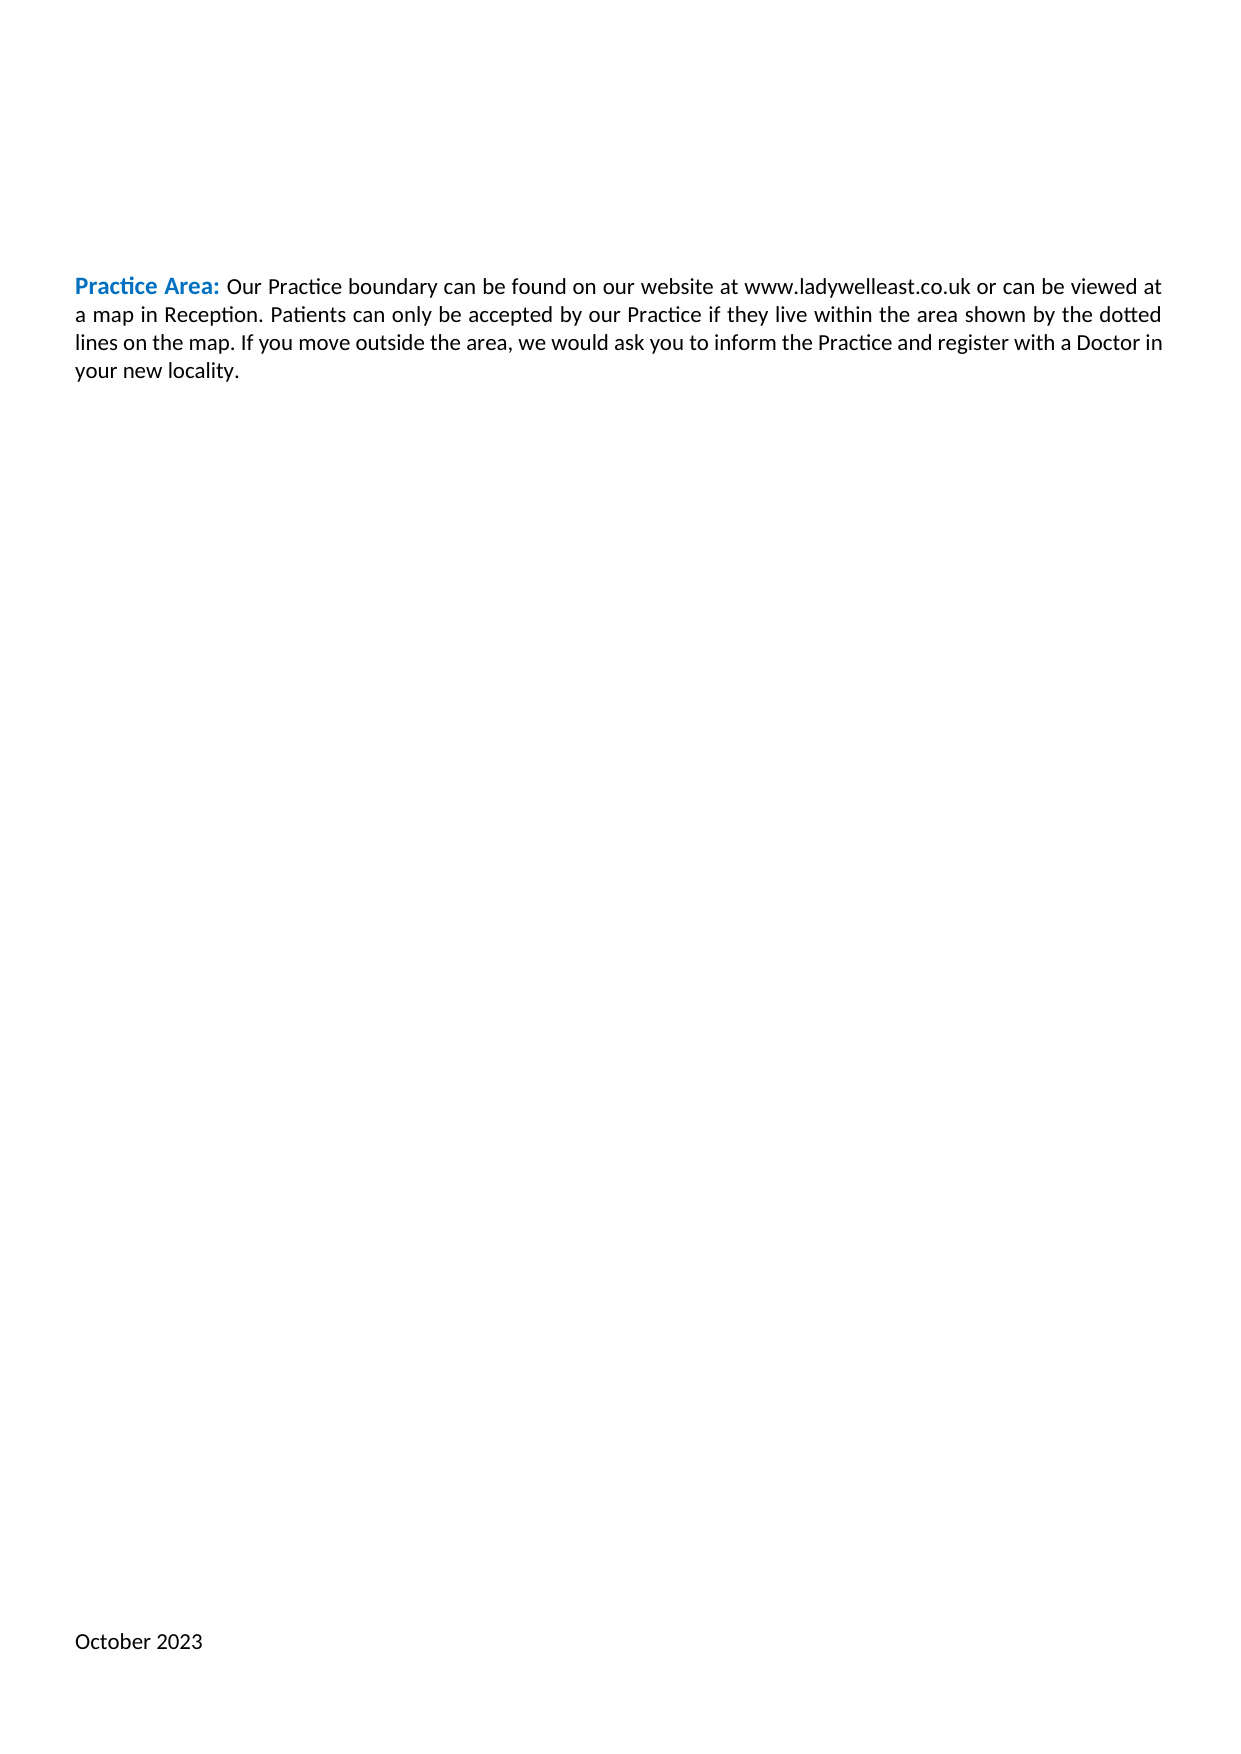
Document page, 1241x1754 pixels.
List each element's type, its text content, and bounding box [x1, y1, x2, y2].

text Practice Area: Our Practice boundary can be found on our website at www.ladywelleast.co.uk or can be viewed at a map in Reception. Patients can only be accepted by our Practice if they live within the area shown by the dotted lines on the map. If you move outside the area, we would ask you to inform the Practice and register with a Doctor in your new locality. [75, 270, 1165, 384]
